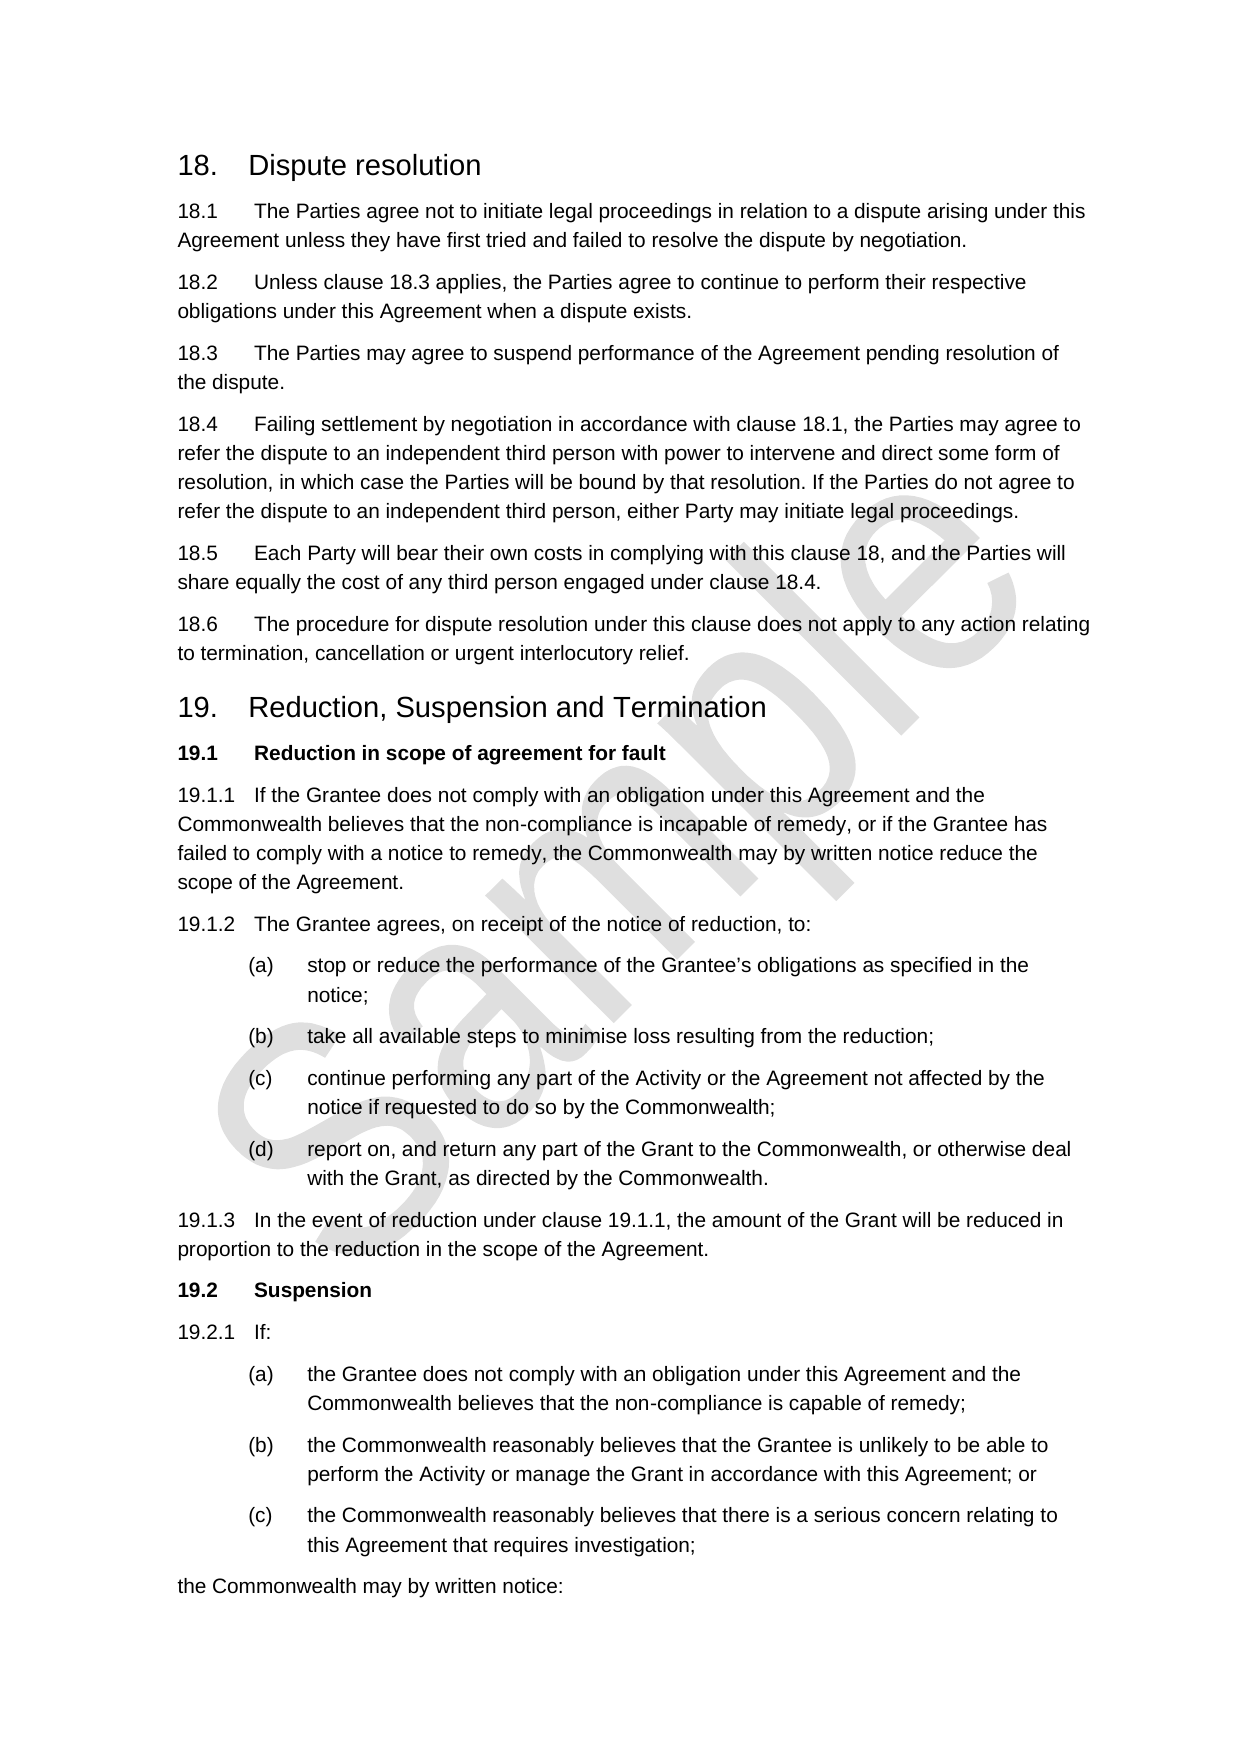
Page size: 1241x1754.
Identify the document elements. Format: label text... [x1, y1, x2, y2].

text 18.5 Each Party will bear their own costs in complying with this clause 18, and the Parties will share equally the cost of any third person engaged under clause 18.4. [177, 535, 1092, 594]
text (c) the Commonwealth reasonably believes that there is a serious concern relating to this Agreement that requires investigation; [248, 1498, 1092, 1556]
text (b) the Commonwealth reasonably believes that the Grantee is unlikely to be able to perform the Activity or manage the Grant in accordance with this Agreement; or [248, 1427, 1092, 1486]
subtitle Dispute resolution [177, 148, 1092, 181]
text 18.3 The Parties may agree to suspend performance of the Agreement pending resolution of the dispute. [177, 335, 1092, 394]
text 18.2 Unless clause 18.3 applies, the Parties agree to continue to perform their respective obligations under this Agreement when a dispute exists. [177, 264, 1092, 323]
text 19.1.2 The Grantee agrees, on receipt of the notice of reduction, to: [177, 906, 1092, 936]
text 19.1.3 In the event of reduction under clause 19.1.1, the amount of the Grant will be reduced in proportion to the reduction in the scope of the Agreement. [177, 1202, 1092, 1261]
text 18.6 The procedure for dispute resolution under this clause does not apply to any action relating to termination, cancellation or urgent interlocutory relief. [177, 606, 1092, 664]
text 19.1 Reduction in scope of agreement for fault [177, 736, 1092, 765]
text (a) stop or reduce the performance of the Grantee’s obligations as specified in the notice; [248, 948, 1092, 1006]
text 19.2 Suspension [177, 1273, 1092, 1302]
text 18.1 The Parties agree not to initiate legal proceedings in relation to a dispute arising under this Agreement unless they have first tried and failed to resolve the dispute by negotiation. [177, 194, 1092, 252]
text (c) continue performing any part of the Activity or the Agreement not affected by the notice if requested to do so by the Commonwealth; [248, 1061, 1092, 1119]
text 18.4 Failing settlement by negotiation in accordance with clause 18.1, the Parties may agree to refer the dispute to an independent third person with power to intervene and direct some form of resolution, in which case the Parties will be bound by that resolution. If the Parties do not agree to refer the dispute to an independent third person, either Party may initiate legal proceedings. [177, 406, 1092, 523]
text (a) the Grantee does not comply with an obligation under this Agreement and the Commonwealth believes that the non‐compliance is capable of remedy; [248, 1356, 1092, 1415]
text 19.2.1 If: [177, 1315, 1092, 1344]
subtitle Reduction, Suspension and Termination [177, 689, 1092, 723]
text the Commonwealth may by written notice: [177, 1569, 1092, 1598]
text (b) take all available steps to minimise loss resulting from the reduction; [248, 1019, 1092, 1048]
text (d) report on, and return any part of the Grant to the Commonwealth, or otherwise deal with the Grant, as directed by the Commonwealth. [248, 1131, 1092, 1190]
text 19.1.1 If the Grantee does not comply with an obligation under this Agreement and the Commonwealth believes that the non‐compliance is incapable of remedy, or if the Grantee has failed to comply with a notice to remedy, the Commonwealth may by written notice reduce the scope of the Agreement. [177, 777, 1092, 894]
